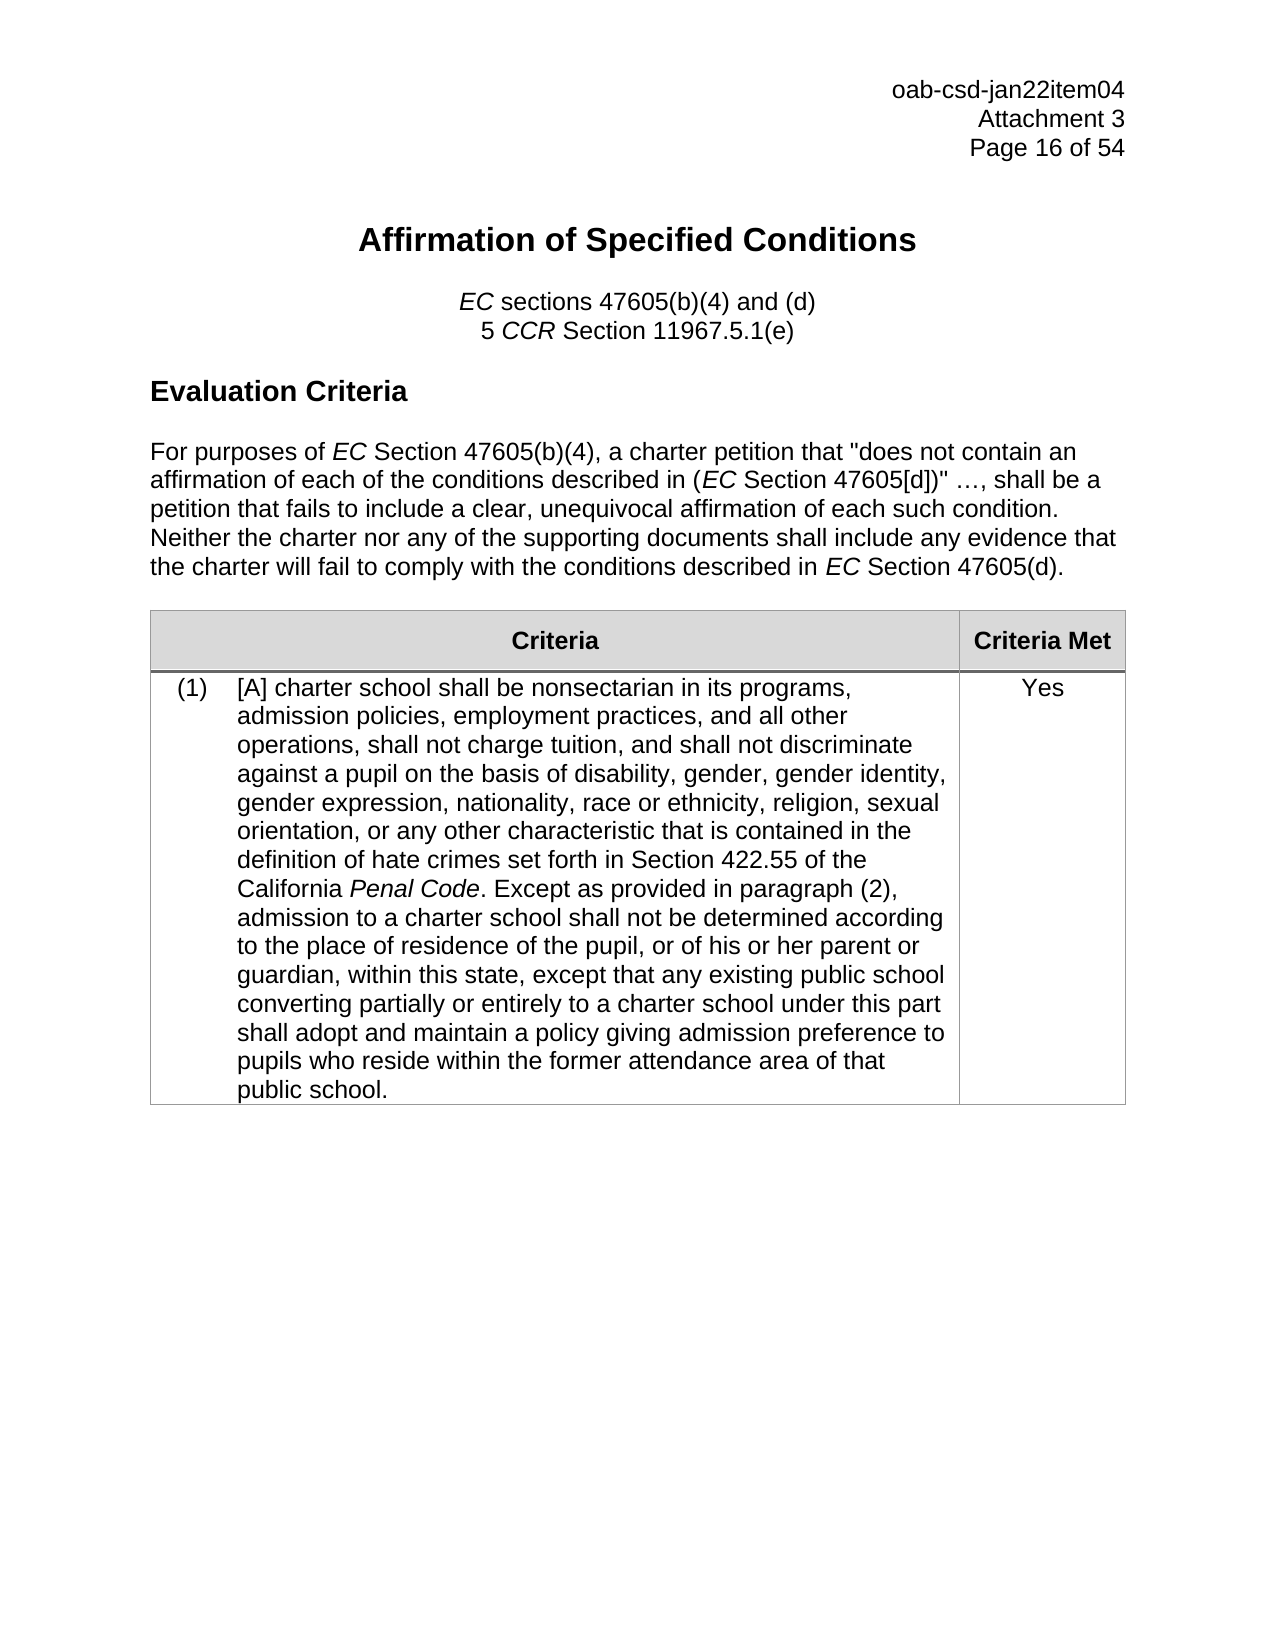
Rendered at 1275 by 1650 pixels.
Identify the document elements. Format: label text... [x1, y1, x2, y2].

table_cell Yes [960, 673, 1125, 1104]
subtitle Evaluation Criteria [150, 374, 1125, 407]
text 5 CCR Section 11967.5.1(e) [150, 316, 1125, 345]
table_header Criteria Met [960, 611, 1125, 669]
subtitle Affirmation of Specified Conditions [150, 219, 1125, 258]
text For purposes of EC Section 47605(b)(4), a charter petition that "does not contain an affirmation of each of the conditions described in (EC Section 47605[d])" …, shall be a petition that fails to include a clear, unequivocal affirmation of each such condition. Neither the charter nor any of the supporting documents shall include any evidence that the charter will fail to comply with the conditions described in EC Section 47605(d). [150, 437, 1125, 580]
table_header Criteria [151, 611, 959, 669]
text EC sections 47605(b)(4) and (d) [150, 287, 1125, 316]
table_cell [A] charter school shall be nonsectarian in its programs, admission policies, employment practices, and all other operations, shall not charge tuition, and shall not discriminate against a pupil on the basis of disability, gender, gender identity, gender expression, nationality, race or ethnicity, religion, sexual orientation, or any other characteristic that is contained in the definition of hate crimes set forth in Section 422.55 of the California Penal Code. Except as provided in paragraph (2), admission to a charter school shall not be determined according to the place of residence of the pupil, or of his or her parent or guardian, within this state, except that any existing public school converting partially or entirely to a charter school under this part shall adopt and maintain a policy giving admission preference to pupils who reside within the former attendance area of that public school. [151, 673, 959, 1104]
